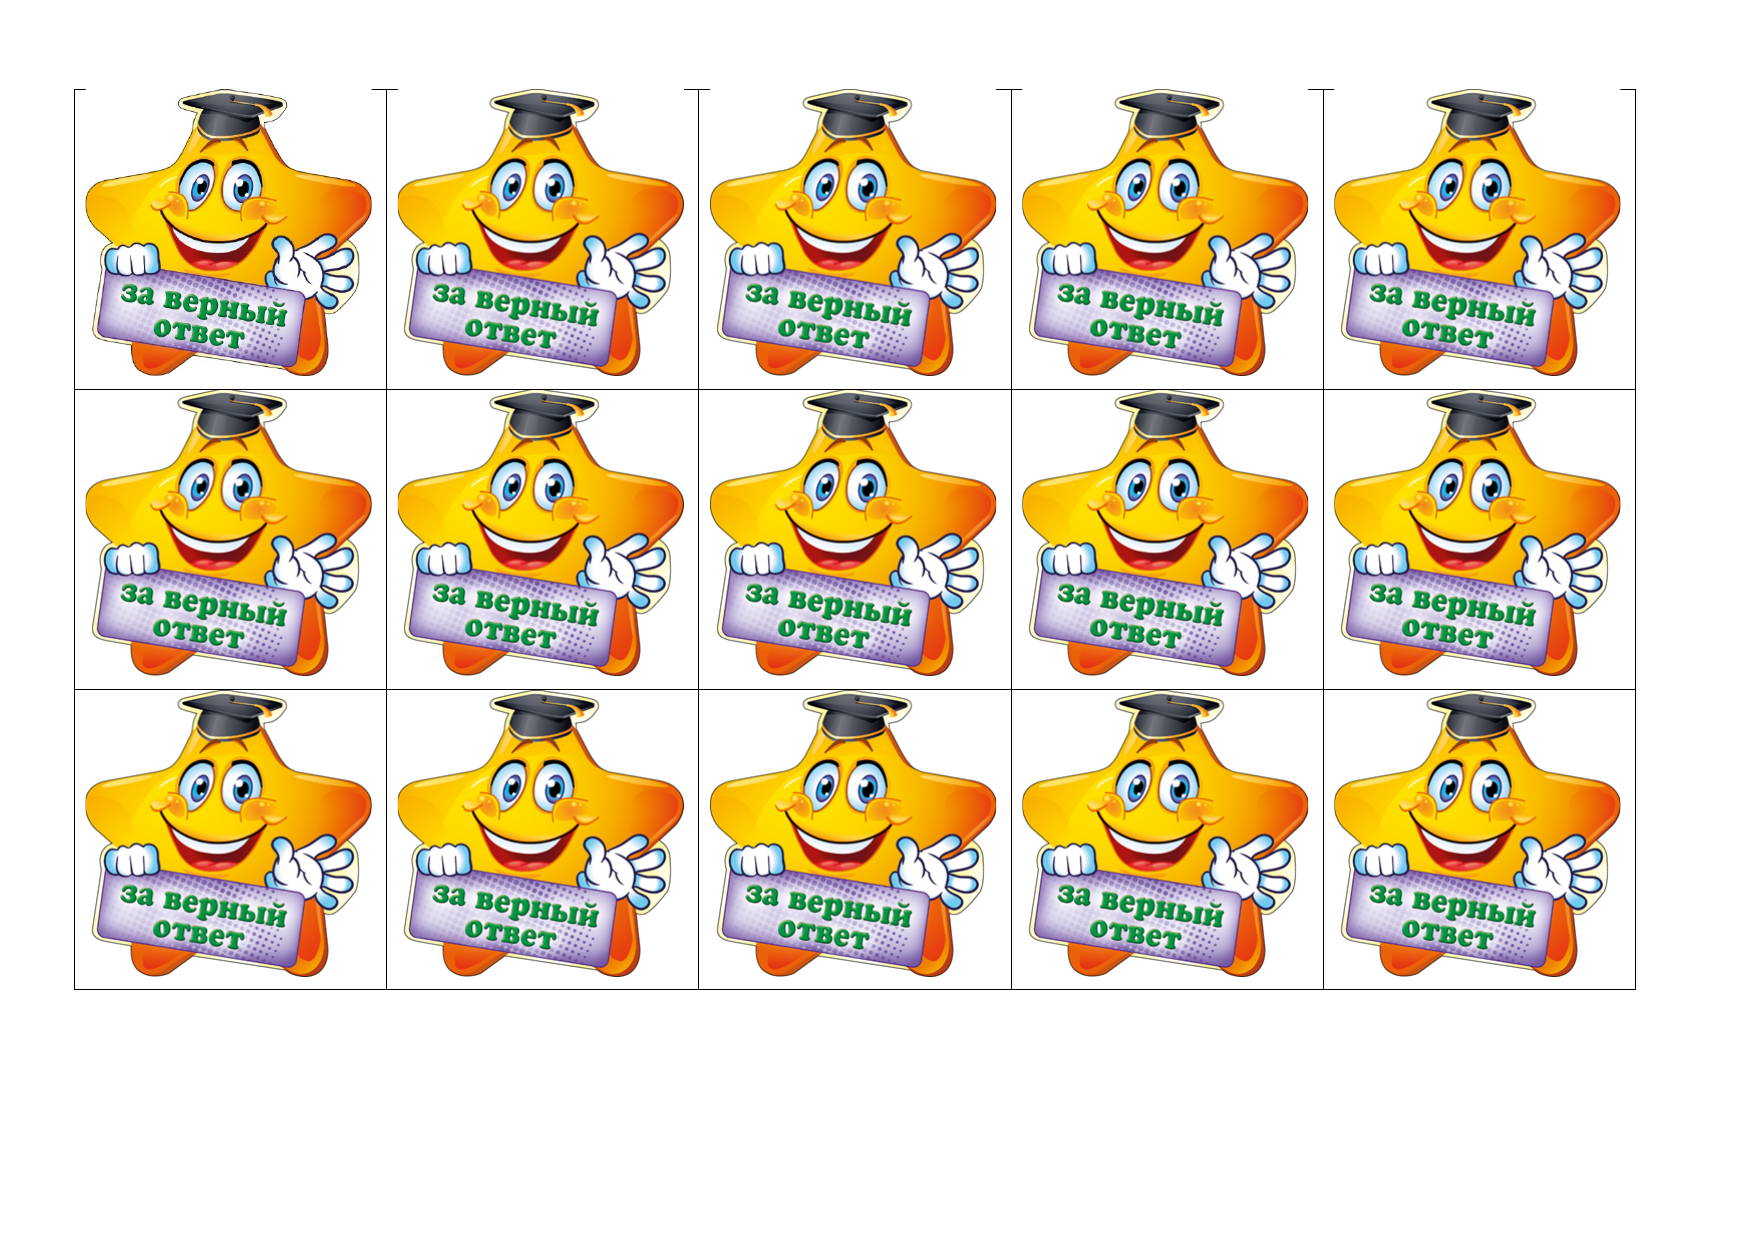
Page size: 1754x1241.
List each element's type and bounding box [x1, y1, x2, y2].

table_cell [387, 690, 698, 989]
picture [397, 690, 684, 977]
table_cell [75, 390, 386, 689]
picture [710, 690, 997, 977]
table_cell [1324, 690, 1635, 989]
picture [1022, 690, 1309, 977]
picture [710, 89, 997, 376]
picture [397, 390, 684, 676]
table_cell [75, 690, 386, 989]
table_cell [387, 390, 698, 689]
picture [1022, 390, 1309, 676]
picture [1334, 690, 1621, 977]
table_cell [699, 690, 1011, 989]
table_cell [699, 390, 1011, 689]
picture [1334, 390, 1621, 676]
picture [85, 390, 372, 676]
table_header [1012, 90, 1323, 389]
picture [85, 690, 372, 977]
table_cell [1012, 690, 1323, 989]
picture [1334, 89, 1621, 376]
table_cell [1012, 390, 1323, 689]
picture [710, 390, 997, 676]
table_cell [1324, 390, 1635, 689]
table_header [699, 90, 1011, 389]
table_header [75, 90, 386, 389]
picture [397, 89, 684, 376]
picture [85, 89, 372, 376]
table_header [387, 90, 698, 389]
picture [1022, 89, 1309, 376]
table_header [1324, 90, 1635, 389]
